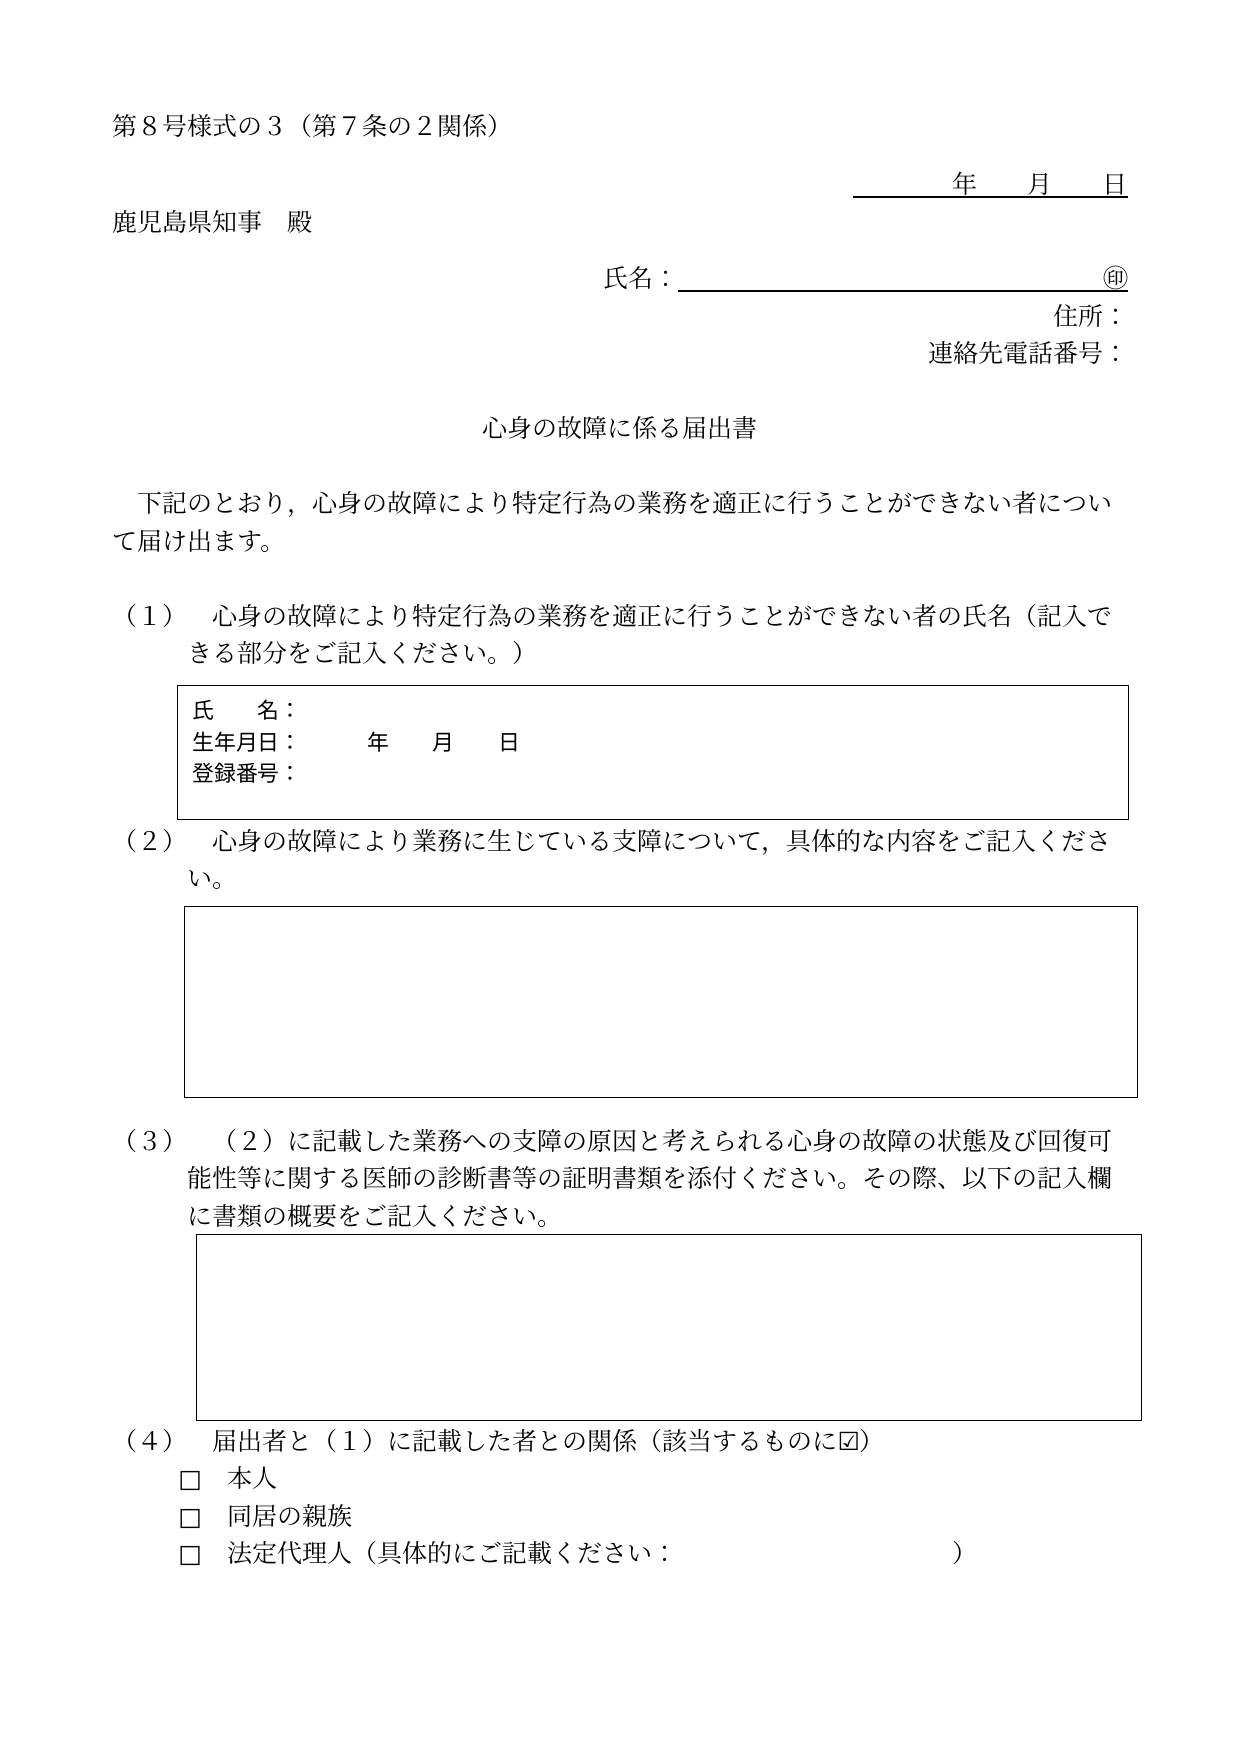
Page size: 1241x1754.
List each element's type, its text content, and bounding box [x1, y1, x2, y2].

text 鹿児島県知事 殿 [112, 202, 1128, 239]
text （３） （２）に記載した業務への支障の原因と考えられる心身の故障の状態及び回復可能性等に関する医師の診断書等の証明書類を添付ください。その際、以下の記入欄に書類の概要をご記入ください。 [112, 1121, 1128, 1233]
text □ 同居の親族 [178, 1496, 1128, 1533]
text 下記のとおり，心身の故障により特定行為の業務を適正に行うことができない者について届け出ます。 [112, 483, 1128, 558]
text □ 法定代理人（具体的にご記載ください： ） [178, 1533, 1128, 1571]
text 連絡先電話番号： [222, 333, 1128, 371]
text □ 本人 [178, 1458, 1128, 1496]
text 住所： [222, 296, 1128, 333]
text 氏名： ㊞ [222, 258, 1128, 296]
text 年 月 日 [112, 164, 1128, 202]
text 心身の故障に係る届出書 [112, 408, 1128, 446]
text （２） 心身の故障により業務に生じている支障について，具体的な内容をご記入ください。 [112, 821, 1128, 896]
text （１） 心身の故障により特定行為の業務を適正に行うことができない者の氏名（記入できる部分をご記入ください。） [112, 596, 1128, 671]
text （４） 届出者と（１）に記載した者との関係（該当するものに☑） [112, 1421, 1128, 1458]
